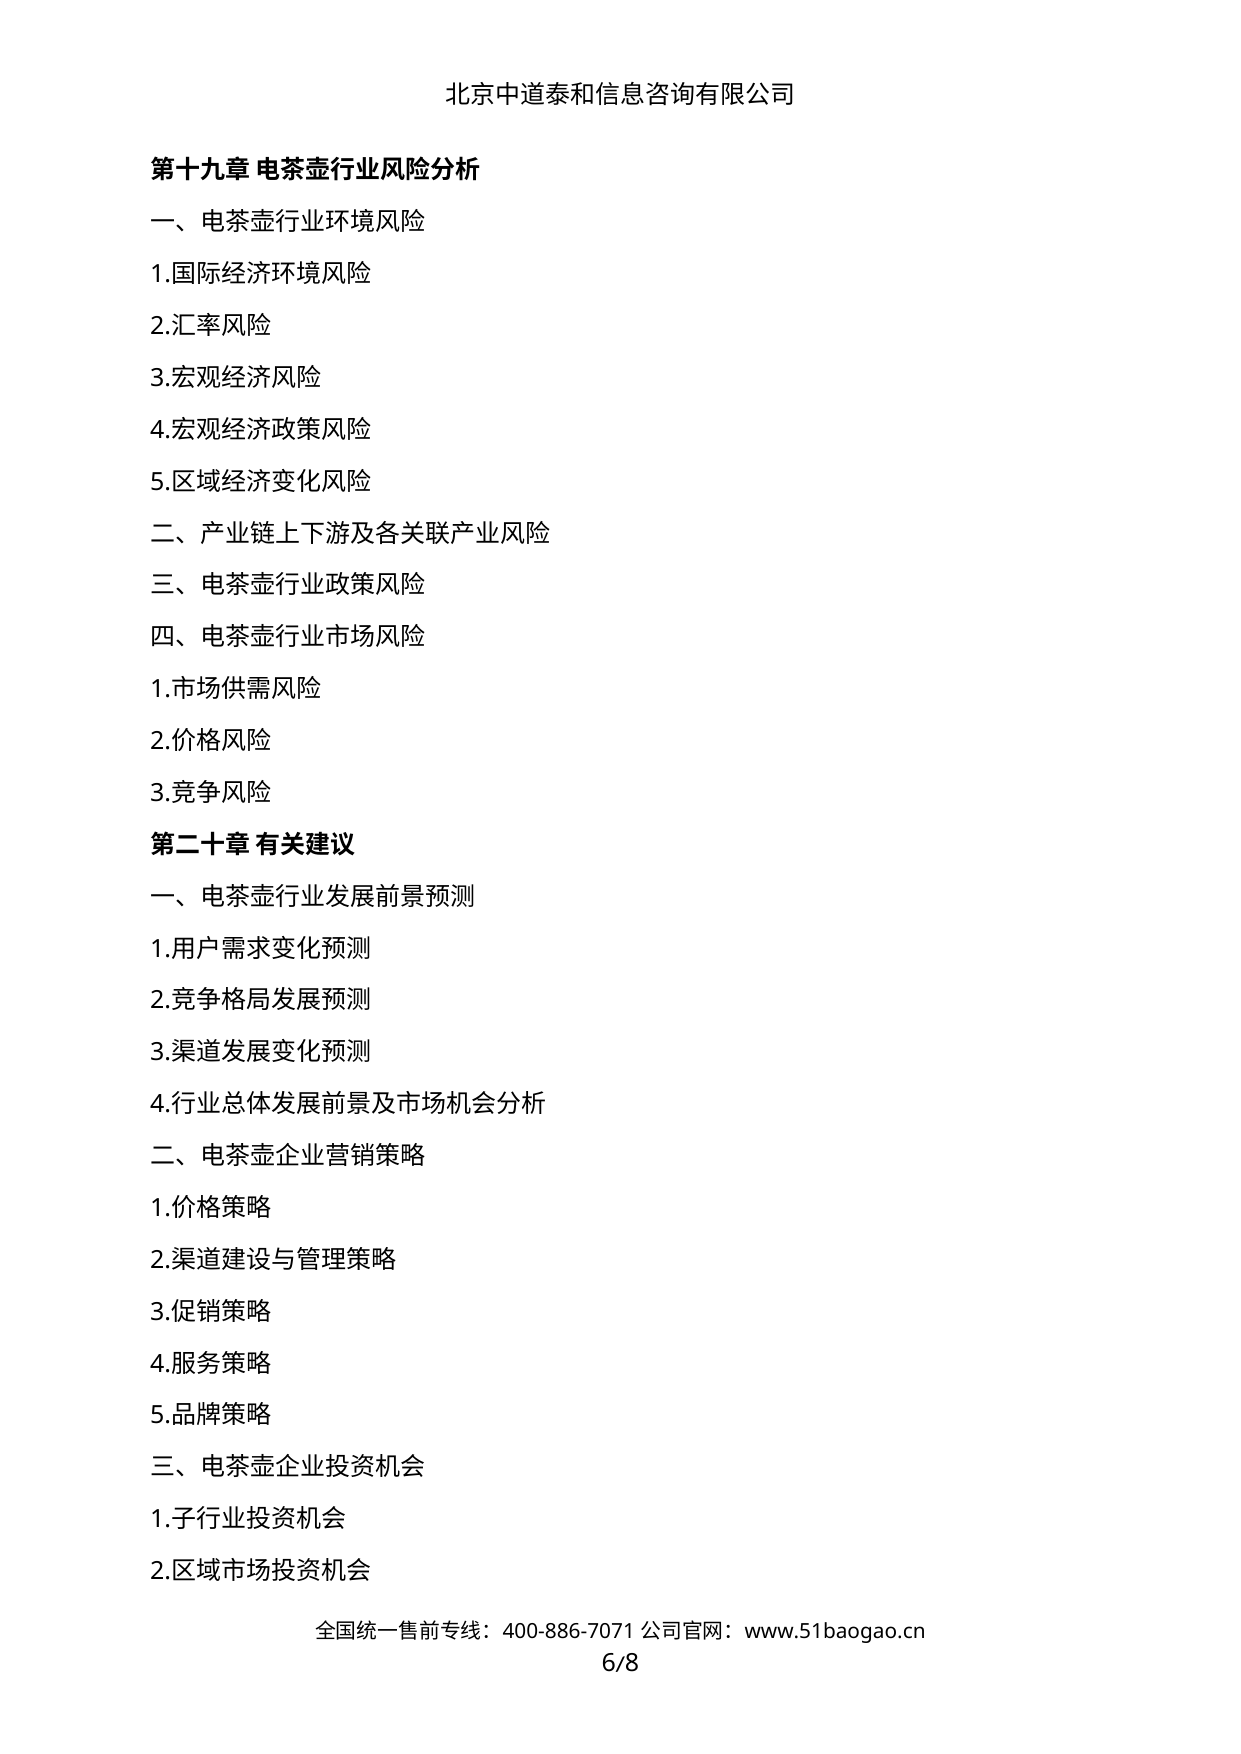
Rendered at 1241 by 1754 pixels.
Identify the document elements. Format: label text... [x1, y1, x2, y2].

text 3.促销策略 [150, 1291, 1090, 1327]
text 2.区域市场投资机会 [150, 1551, 1090, 1587]
text 2.汇率风险 [150, 306, 1090, 342]
text 4.服务策略 [150, 1343, 1090, 1379]
text 3.宏观经济风险 [150, 357, 1090, 394]
text 1.市场供需风险 [150, 669, 1090, 705]
text 一、电茶壶行业发展前景预测 [150, 876, 1090, 912]
text 3.渠道发展变化预测 [150, 1032, 1090, 1068]
text 2.价格风险 [150, 721, 1090, 757]
text 3.竞争风险 [150, 772, 1090, 809]
text 二、产业链上下游及各关联产业风险 [150, 513, 1090, 549]
text 第二十章 有关建议 [150, 824, 1090, 861]
text 4.行业总体发展前景及市场机会分析 [150, 1084, 1090, 1120]
text 一、电茶壶行业环境风险 [150, 202, 1090, 238]
text 第十九章 电茶壶行业风险分析 [150, 150, 1090, 186]
text 1.子行业投资机会 [150, 1499, 1090, 1535]
text 4.宏观经济政策风险 [150, 409, 1090, 446]
text 2.渠道建设与管理策略 [150, 1239, 1090, 1276]
text 5.区域经济变化风险 [150, 461, 1090, 497]
text 1.价格策略 [150, 1187, 1090, 1224]
text 二、电茶壶企业营销策略 [150, 1136, 1090, 1172]
text 5.品牌策略 [150, 1395, 1090, 1431]
text 三、电茶壶企业投资机会 [150, 1447, 1090, 1483]
text 2.竞争格局发展预测 [150, 980, 1090, 1016]
text 四、电茶壶行业市场风险 [150, 617, 1090, 653]
text 1.用户需求变化预测 [150, 928, 1090, 964]
text 1.国际经济环境风险 [150, 254, 1090, 290]
text 三、电茶壶行业政策风险 [150, 565, 1090, 601]
